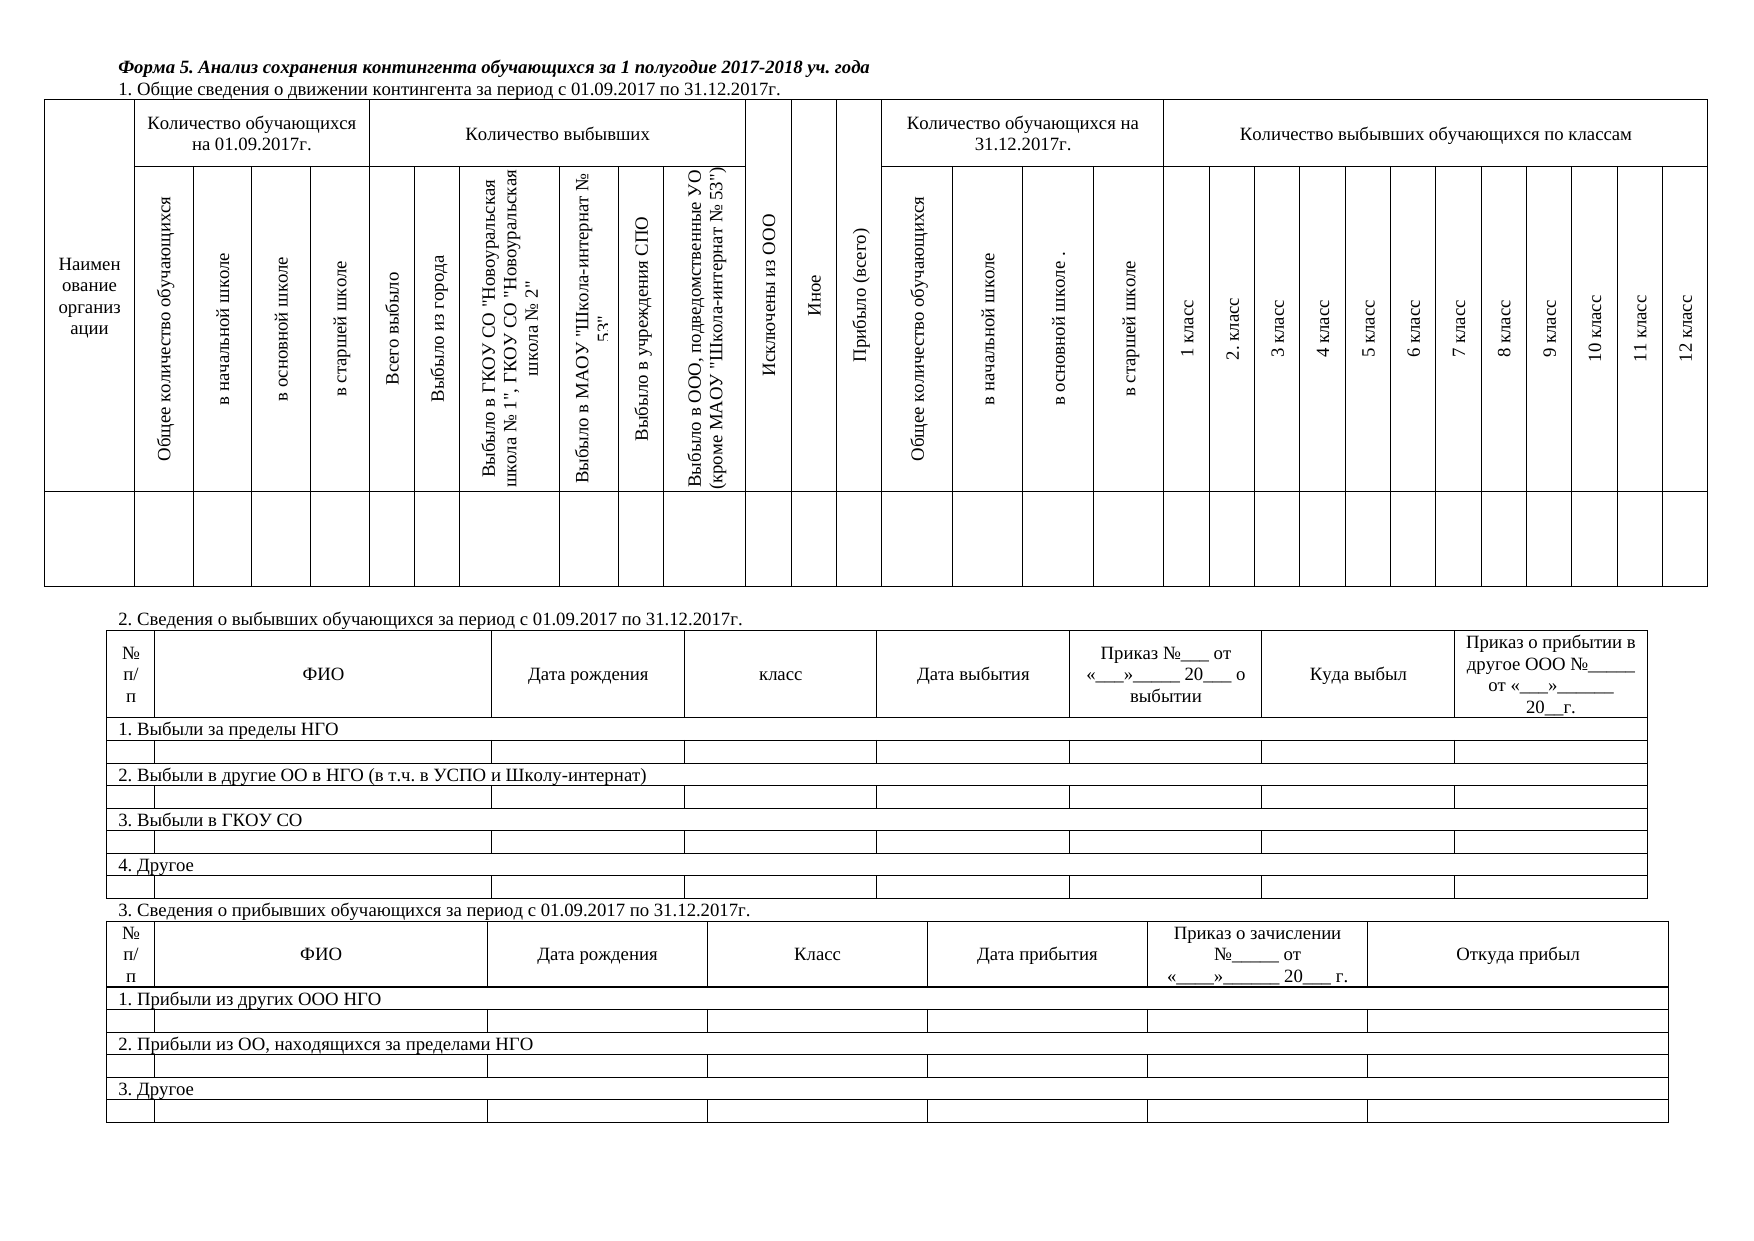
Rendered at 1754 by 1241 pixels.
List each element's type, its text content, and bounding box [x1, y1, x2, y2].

table_cell [1436, 492, 1481, 586]
table_cell [1164, 492, 1209, 586]
table_cell [107, 1055, 154, 1077]
table_header Исключены из ООО [746, 100, 791, 491]
table_cell [492, 876, 684, 898]
table_header Откуда прибыл [1368, 922, 1668, 986]
table_header № п/п [107, 922, 154, 986]
table_cell [492, 831, 684, 853]
table_cell [1070, 876, 1261, 898]
table_cell [685, 876, 876, 898]
table_header № п/п [107, 631, 154, 717]
table_header Количество обучающихся на 01.09.2017г. [135, 100, 369, 166]
table_cell 5 класс [1346, 167, 1390, 491]
table_cell [107, 876, 154, 898]
table_cell [1148, 1055, 1367, 1077]
table_cell [708, 1010, 927, 1032]
table_header Дата прибытия [928, 922, 1147, 986]
table_cell [155, 1010, 487, 1032]
table_cell [746, 492, 791, 586]
table_header ФИО [155, 631, 491, 717]
table_cell [1262, 786, 1454, 808]
table_cell 1. Прибыли из других ООО НГО [107, 988, 1668, 1009]
table_header Дата рождения [488, 922, 707, 986]
table_cell 4 класс [1300, 167, 1345, 491]
table_cell [1618, 492, 1662, 586]
table_cell [1094, 492, 1163, 586]
text 2. Сведения о выбывших обучающихся за период с 01.09.2017 по 31.12.2017г. [118, 608, 1636, 630]
table_header Дата рождения [492, 631, 684, 717]
text 3. Сведения о прибывших обучающихся за период с 01.09.2017 по 31.12.2017г. [118, 899, 1636, 921]
table_cell [107, 1100, 154, 1122]
table_cell [1262, 741, 1454, 762]
table_cell 6 класс [1391, 167, 1435, 491]
table_cell Выбыло в МАОУ "Школа-интернат № 53" [560, 167, 618, 491]
table_header Наименование организации [45, 100, 134, 491]
table_cell [1455, 786, 1647, 808]
table_cell [928, 1100, 1147, 1122]
table_cell [1070, 741, 1261, 762]
table_cell [107, 831, 154, 853]
table_cell Выбыло в ООО, подведомственные УО (кроме МАОУ "Школа-интернат № 53") [664, 167, 745, 491]
table_cell [1455, 876, 1647, 898]
table_cell [155, 876, 491, 898]
table_cell [1070, 786, 1261, 808]
table_cell [560, 492, 618, 586]
table_cell в старшей школе [1094, 167, 1163, 491]
table_cell [1210, 492, 1254, 586]
table_cell [252, 492, 310, 586]
table_cell 8 класс [1482, 167, 1526, 491]
table_cell [311, 492, 369, 586]
table_cell [1148, 1100, 1367, 1122]
table_cell [928, 1055, 1147, 1077]
table_header Количество выбывших [370, 100, 745, 166]
table_cell [155, 786, 491, 808]
table_cell [1262, 876, 1454, 898]
table_cell [1148, 1010, 1367, 1032]
table_cell [492, 786, 684, 808]
table_header Дата выбытия [877, 631, 1069, 717]
table_cell [1455, 831, 1647, 853]
table_cell [1368, 1055, 1668, 1077]
table_cell [155, 1055, 487, 1077]
text Форма 5. Анализ сохранения контингента обучающихся за 1 полугодие 2017-2018 уч. года [118, 56, 1636, 78]
table_cell [1663, 492, 1707, 586]
table_cell Выбыло из города [415, 167, 459, 491]
table_header Приказ о зачислении №_____ от «____»______ 20___ г. [1148, 922, 1367, 986]
table_cell [194, 492, 251, 586]
table_cell [882, 492, 952, 586]
table_cell [1023, 492, 1093, 586]
table_header Количество обучающихся на 31.12.2017г. [882, 100, 1163, 166]
text 1. Общие сведения о движении контингента за период с 01.09.2017 по 31.12.2017г. [118, 78, 1636, 99]
table_cell 3. Выбыли в ГКОУ СО [107, 809, 1647, 830]
table_cell [460, 492, 559, 586]
table_cell [1070, 831, 1261, 853]
table_cell [155, 741, 491, 762]
table_cell [664, 492, 745, 586]
table_cell 3 класс [1255, 167, 1299, 491]
table_cell [877, 741, 1069, 762]
table_header Класс [708, 922, 927, 986]
table_cell [1255, 492, 1299, 586]
table_header Приказ №___ от «___»_____ 20___ о выбытии [1070, 631, 1261, 717]
table_header Прибыло (всего) [837, 100, 881, 491]
table_cell [792, 492, 836, 586]
table_cell Общее количество обучающихся [882, 167, 952, 491]
table_cell в начальной школе [194, 167, 251, 491]
table_cell 2. Прибыли из ОО, находящихся за пределами НГО [107, 1033, 1668, 1054]
table_cell [685, 786, 876, 808]
table_cell [1572, 492, 1617, 586]
table_header Иное [792, 100, 836, 491]
table_cell [1527, 492, 1571, 586]
table_cell 12 класс [1663, 167, 1707, 491]
table_cell [488, 1100, 707, 1122]
table_header класс [685, 631, 876, 717]
table_cell Общее количество обучающихся [135, 167, 193, 491]
table_cell в старшей школе [311, 167, 369, 491]
table_cell [1455, 741, 1647, 762]
table_cell [370, 492, 414, 586]
table_cell [155, 831, 491, 853]
table_cell 1. Выбыли за пределы НГО [107, 718, 1647, 740]
table_cell в начальной школе [953, 167, 1022, 491]
table_cell [1391, 492, 1435, 586]
table_cell [877, 786, 1069, 808]
table_cell [685, 741, 876, 762]
table_cell 10 класс [1572, 167, 1617, 491]
table_cell [1300, 492, 1345, 586]
table_cell [928, 1010, 1147, 1032]
table_cell Всего выбыло [370, 167, 414, 491]
table_cell [685, 831, 876, 853]
table_cell [488, 1010, 707, 1032]
table_header Приказ о прибытии в другое ООО №_____ от «___»______ 20__г. [1455, 631, 1647, 717]
table_cell [877, 876, 1069, 898]
table_cell [837, 492, 881, 586]
table_cell 9 класс [1527, 167, 1571, 491]
table_cell 4. Другое [107, 854, 1647, 875]
table_cell [107, 786, 154, 808]
table_cell [415, 492, 459, 586]
table_header ФИО [155, 922, 487, 986]
table_cell [619, 492, 663, 586]
table_cell [492, 741, 684, 762]
table_cell Выбыло в учреждения СПО [619, 167, 663, 491]
table_cell в основной школе [252, 167, 310, 491]
table_cell 7 класс [1436, 167, 1481, 491]
table_cell [45, 492, 134, 586]
table_header Количество выбывших обучающихся по классам [1164, 100, 1707, 166]
table_cell [1346, 492, 1390, 586]
table_cell 11 класс [1618, 167, 1662, 491]
table_cell [107, 741, 154, 762]
table_cell [488, 1055, 707, 1077]
table_cell [155, 1100, 487, 1122]
table_cell Выбыло в ГКОУ СО "Новоуральская школа № 1", ГКОУ СО "Новоуральская школа № 2" [460, 167, 559, 491]
table_cell [877, 831, 1069, 853]
table_cell 3. Другое [107, 1078, 1668, 1099]
table_cell [107, 1010, 154, 1032]
table_cell [1482, 492, 1526, 586]
table_cell [708, 1100, 927, 1122]
table_cell [1368, 1010, 1668, 1032]
table_cell 2. Выбыли в другие ОО в НГО (в т.ч. в УСПО и Школу-интернат) [107, 764, 1647, 785]
table_cell [953, 492, 1022, 586]
table_cell [708, 1055, 927, 1077]
table_header Куда выбыл [1262, 631, 1454, 717]
table_cell 1 класс [1164, 167, 1209, 491]
table_cell 2. класс [1210, 167, 1254, 491]
table_cell [1368, 1100, 1668, 1122]
table_cell [135, 492, 193, 586]
table_cell в основной школе . [1023, 167, 1093, 491]
table_cell [1262, 831, 1454, 853]
